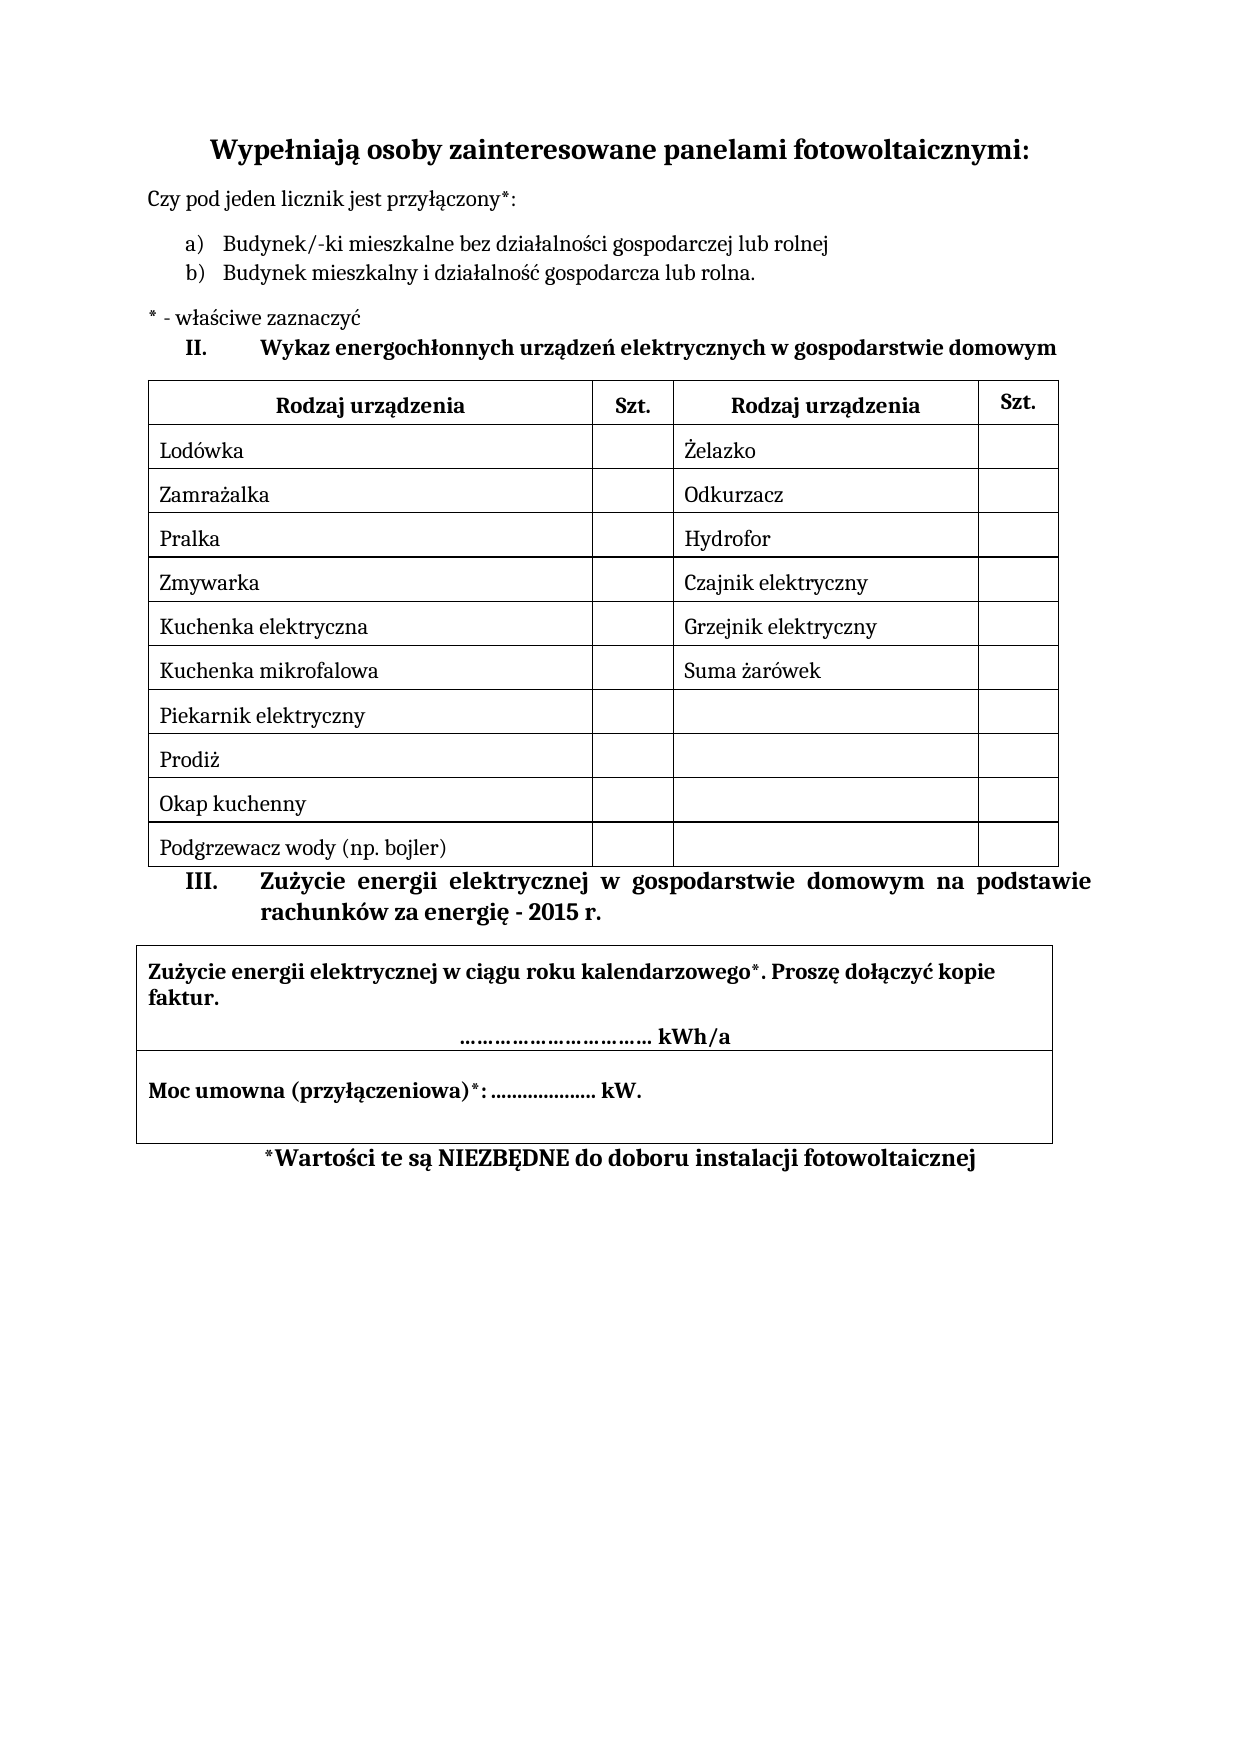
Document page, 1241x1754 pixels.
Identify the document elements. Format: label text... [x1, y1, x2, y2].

table_cell [593, 558, 673, 601]
table_cell [979, 690, 1058, 733]
table_cell [674, 734, 978, 777]
list Zużycie energii elektrycznej w gospodarstwie domowym na podstawie rachunków za energię - 2015 r. [185, 867, 1093, 926]
table_cell [979, 778, 1058, 821]
list Budynek mieszkalny i działalność gospodarcza lub rolna. [185, 259, 1093, 286]
table_cell [593, 513, 673, 556]
table_header Szt. [979, 381, 1058, 424]
table_cell [593, 602, 673, 645]
table_cell [979, 734, 1058, 777]
table_cell Lodówka [149, 425, 592, 468]
table_cell [979, 602, 1058, 645]
table_cell Prodiż [149, 734, 592, 777]
table_cell [593, 646, 673, 689]
list Budynek/-ki mieszkalne bez działalności gospodarczej lub rolnej [185, 231, 1093, 257]
table_cell [674, 778, 978, 821]
table_cell Hydrofor [674, 513, 978, 556]
text *Wartości te są NIEZBĘDNE do doboru instalacji fotowoltaicznej [148, 1144, 1093, 1173]
table_cell [674, 823, 978, 866]
table_cell Suma żarówek [674, 646, 978, 689]
text Wypełniają osoby zainteresowane panelami fotowoltaicznymi: [148, 133, 1093, 166]
table_cell [979, 558, 1058, 601]
table_header Rodzaj urządzenia [149, 381, 592, 424]
table_cell [593, 690, 673, 733]
table_cell [593, 469, 673, 512]
table_cell [593, 425, 673, 468]
list Wykaz energochłonnych urządzeń elektrycznych w gospodarstwie domowym [185, 334, 1093, 361]
table_header Zużycie energii elektrycznej w ciągu roku kalendarzowego*. Proszę dołączyć kopie faktur. …………………………… kWh/a [137, 946, 1052, 1050]
table_cell [979, 823, 1058, 866]
table_cell [979, 425, 1058, 468]
text Czy pod jeden licznik jest przyłączony*: [148, 186, 1093, 212]
table_cell [979, 513, 1058, 556]
table_cell [979, 469, 1058, 512]
table_cell [674, 690, 978, 733]
table_cell Moc umowna (przyłączeniowa)*: .................... kW. [137, 1051, 1052, 1143]
table_cell [979, 646, 1058, 689]
table_cell Zamrażalka [149, 469, 592, 512]
table_cell Pralka [149, 513, 592, 556]
table_cell Czajnik elektryczny [674, 558, 978, 601]
table_cell [593, 778, 673, 821]
table_cell Zmywarka [149, 558, 592, 601]
table_cell Odkurzacz [674, 469, 978, 512]
table_cell Żelazko [674, 425, 978, 468]
table_cell Okap kuchenny [149, 778, 592, 821]
text * - właściwe zaznaczyć [148, 304, 1093, 331]
table_cell Kuchenka mikrofalowa [149, 646, 592, 689]
table_cell Podgrzewacz wody (np. bojler) [149, 823, 592, 866]
table_cell Grzejnik elektryczny [674, 602, 978, 645]
table_header Rodzaj urządzenia [674, 381, 978, 424]
table_cell [593, 734, 673, 777]
table_cell Piekarnik elektryczny [149, 690, 592, 733]
table_cell Kuchenka elektryczna [149, 602, 592, 645]
table_cell [593, 823, 673, 866]
table_header Szt. [593, 381, 673, 424]
